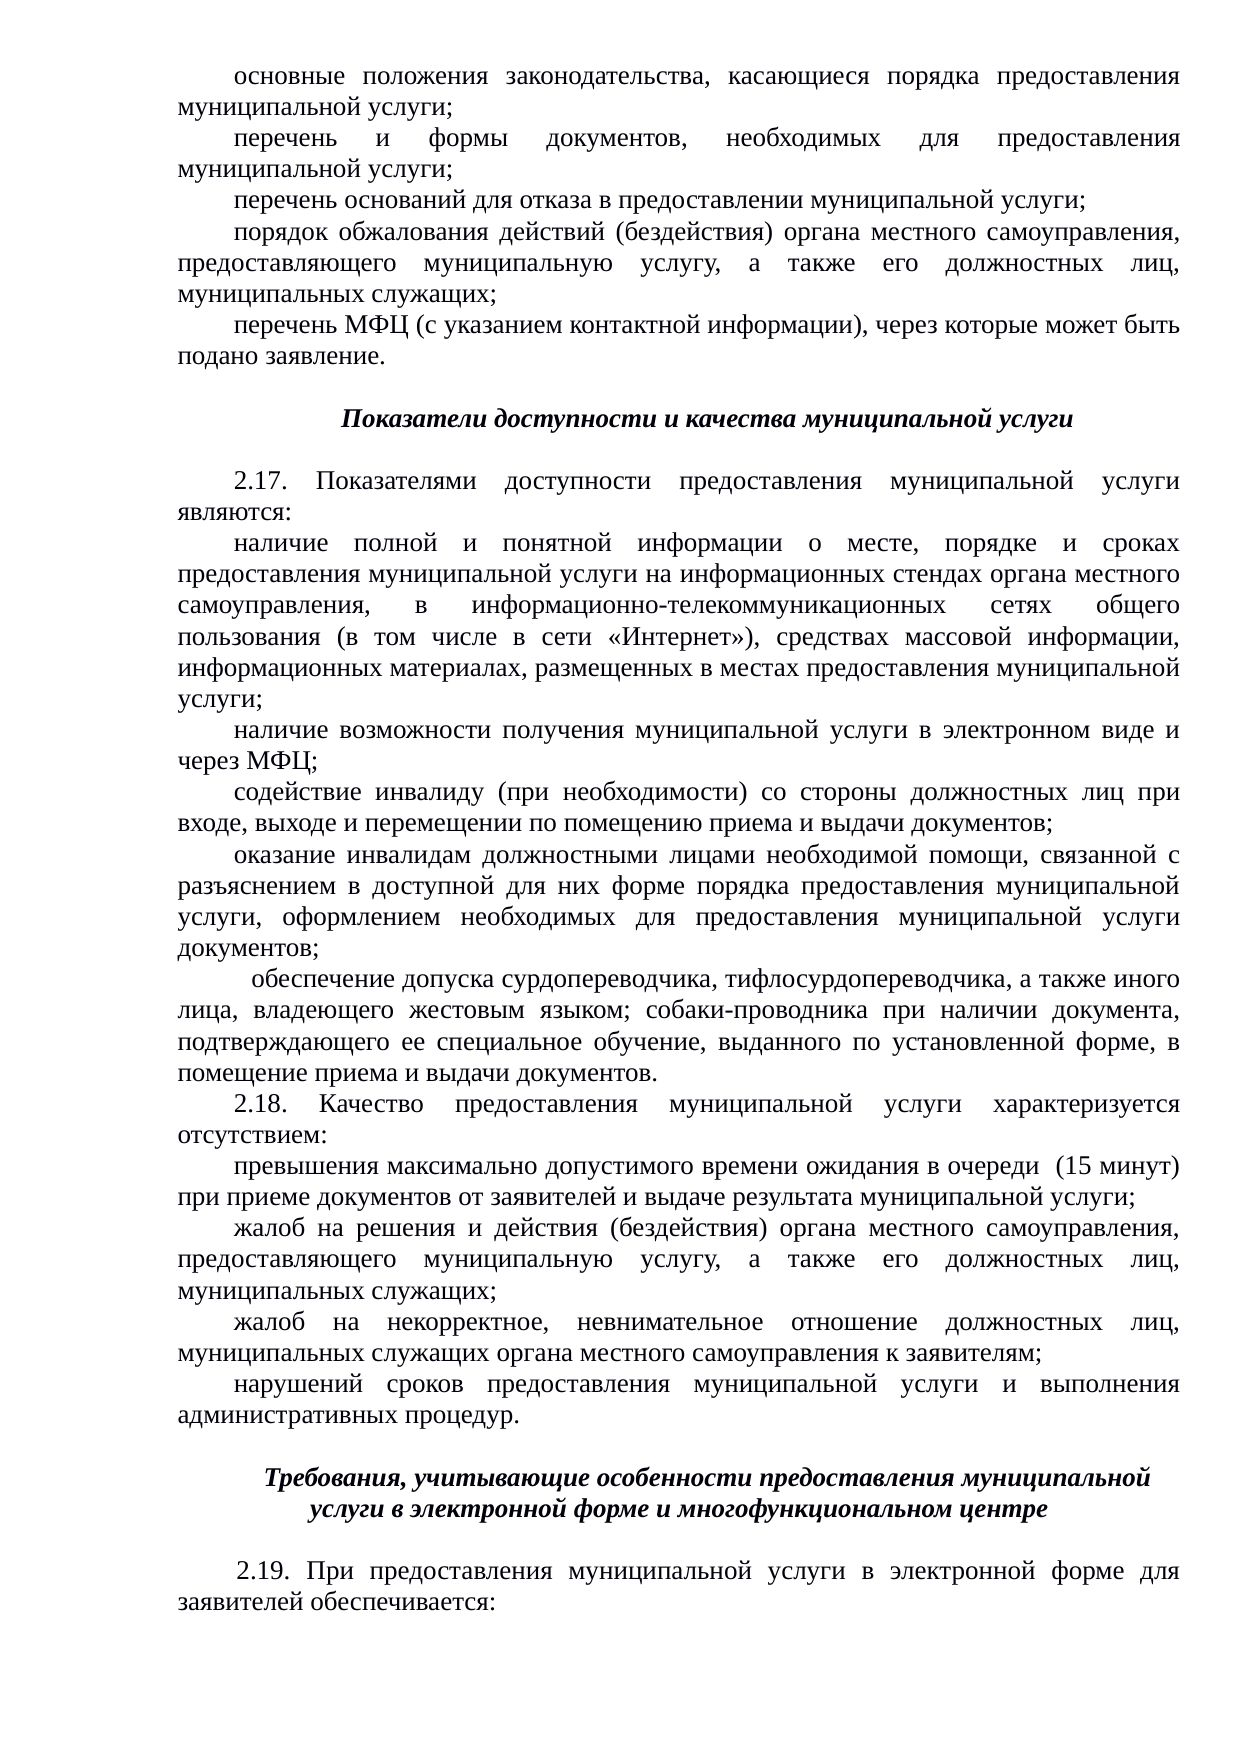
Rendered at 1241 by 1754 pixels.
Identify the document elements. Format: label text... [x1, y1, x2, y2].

text 2.19. При предоставления муниципальной услуги в электронной форме для заявителей обеспечивается: [177, 1554, 1181, 1616]
text наличие возможности получения муниципальной услуги в электронном виде и через МФЦ; [177, 713, 1181, 775]
text оказание инвалидам должностными лицами необходимой помощи, связанной с разъяснением в доступной для них форме порядка предоставления муниципальной услуги, оформлением необходимых для предоставления муниципальной услуги документов; [177, 838, 1181, 962]
text жалоб на некорректное, невнимательное отношение должностных лиц, муниципальных служащих органа местного самоуправления к заявителям; [177, 1305, 1181, 1367]
text нарушений сроков предоставления муниципальной услуги и выполнения административных процедур. [177, 1367, 1181, 1429]
text основные положения законодательства, касающиеся порядка предоставления муниципальной услуги; [177, 59, 1181, 121]
text 2.17. Показателями доступности предоставления муниципальной услуги являются: [177, 464, 1181, 526]
text перечень оснований для отказа в предоставлении муниципальной услуги; [177, 184, 1181, 215]
text обеспечение допуска сурдопереводчика, тифлосурдопереводчика, а также иного лица, владеющего жестовым языком; собаки-проводника при наличии документа, подтверждающего ее специальное обучение, выданного по установленной форме, в помещение приема и выдачи документов. [177, 962, 1181, 1087]
text жалоб на решения и действия (бездействия) органа местного самоуправления, предоставляющего муниципальную услугу, а также его должностных лиц, муниципальных служащих; [177, 1211, 1181, 1305]
text содействие инвалиду (при необходимости) со стороны должностных лиц при входе, выходе и перемещении по помещению приема и выдачи документов; [177, 775, 1181, 838]
text перечень МФЦ (с указанием контактной информации), через которые может быть подано заявление. [177, 308, 1181, 371]
text перечень и формы документов, необходимых для предоставления муниципальной услуги; [177, 121, 1181, 184]
text наличие полной и понятной информации о месте, порядке и сроках предоставления муниципальной услуги на информационных стендах органа местного самоуправления, в информационно-телекоммуникационных сетях общего пользования (в том числе в сети «Интернет»), средствах массовой информации, информационных материалах, размещенных в местах предоставления муниципальной услуги; [177, 526, 1181, 713]
text Требования, учитывающие особенности предоставления муниципальной услуги в электронной форме и многофункциональном центре [177, 1461, 1181, 1523]
text превышения максимально допустимого времени ожидания в очереди (15 минут) при приеме документов от заявителей и выдаче результата муниципальной услуги; [177, 1149, 1181, 1211]
text Показатели доступности и качества муниципальной услуги [177, 402, 1181, 433]
text 2.18. Качество предоставления муниципальной услуги характеризуется отсутствием: [177, 1087, 1181, 1149]
text порядок обжалования действий (бездействия) органа местного самоуправления, предоставляющего муниципальную услугу, а также его должностных лиц, муниципальных служащих; [177, 215, 1181, 308]
